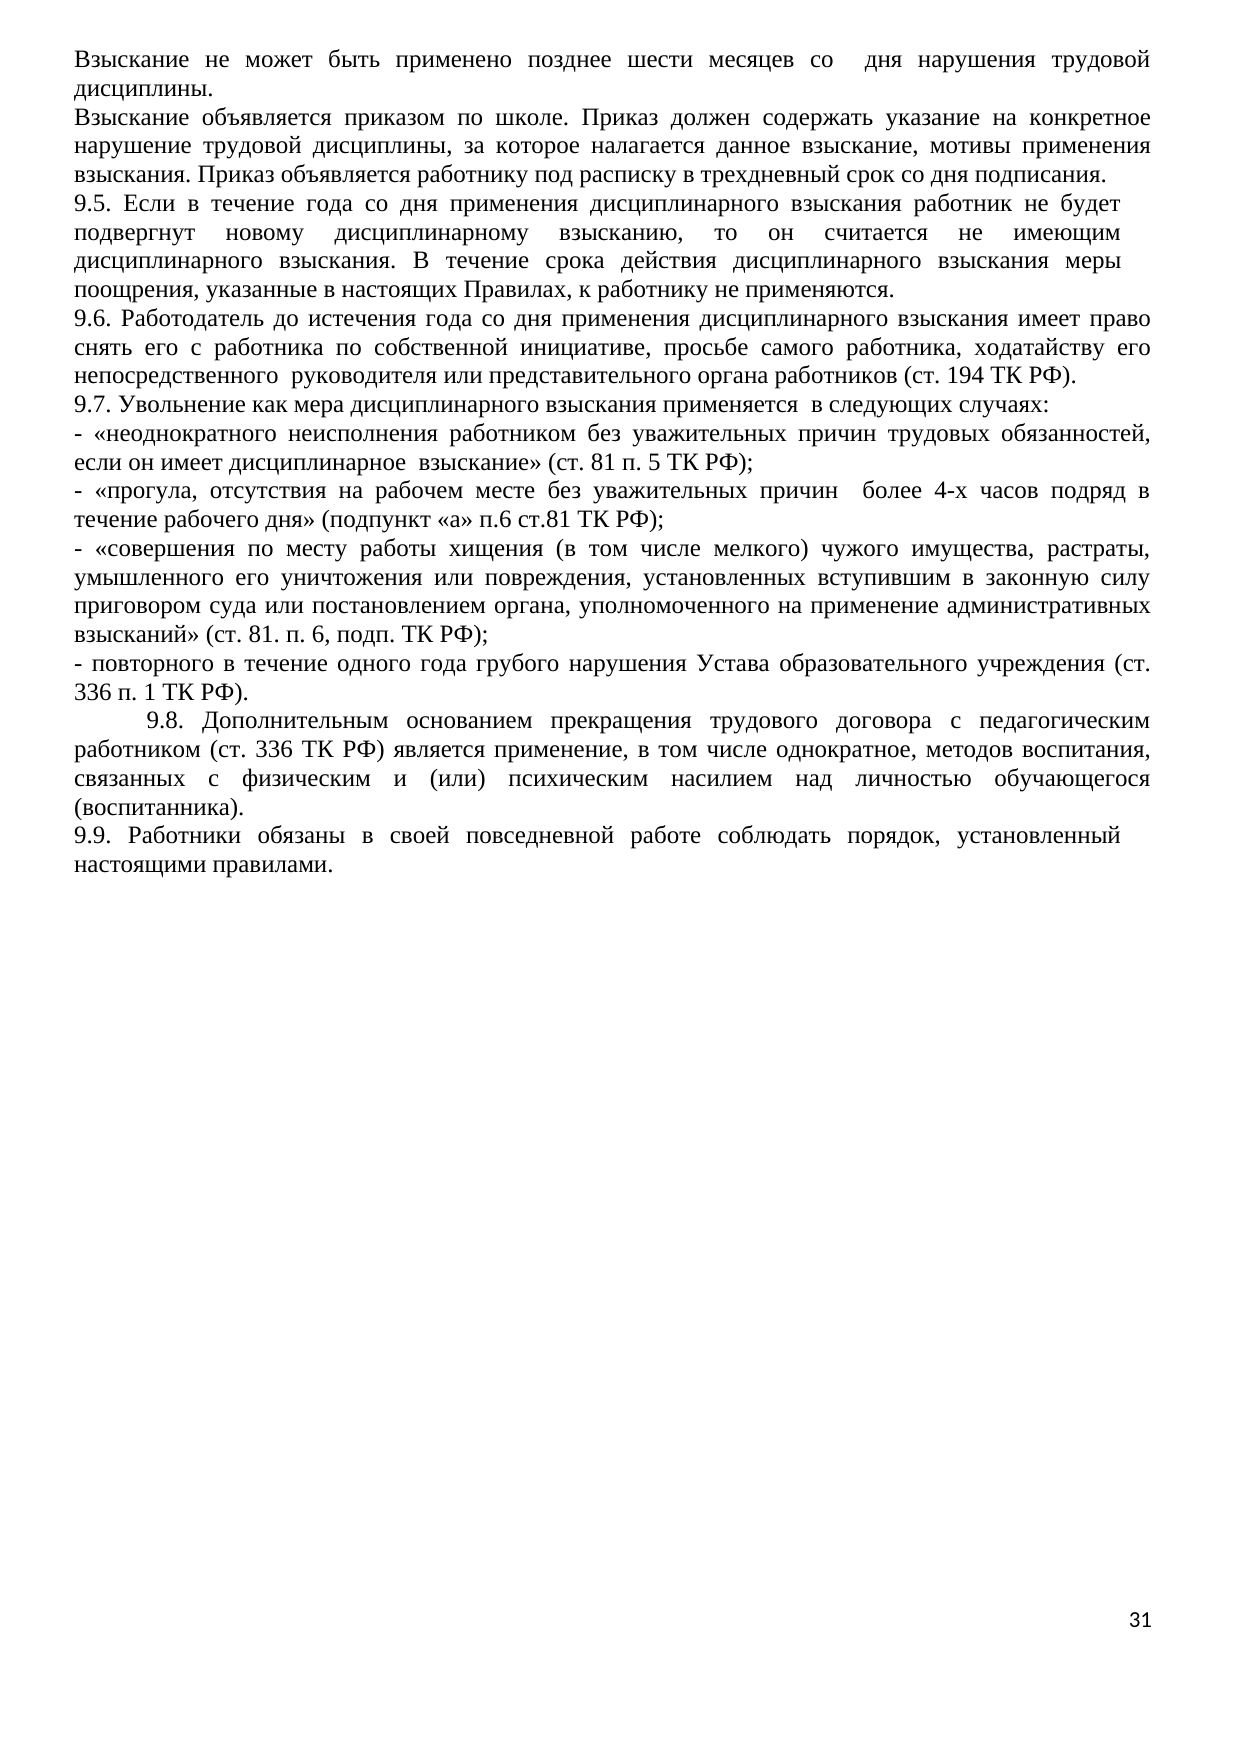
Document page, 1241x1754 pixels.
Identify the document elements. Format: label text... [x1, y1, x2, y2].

text - «прогула, отсутствия на рабочем месте без уважительных причин более 4-х часов подряд в течение рабочего дня» (подпункт «а» п.6 ст.81 ТК РФ); [74, 476, 1152, 533]
text - «совершения по месту работы хищения (в том числе мелкого) чужого имущества, растраты, умышленного его уничтожения или повреждения, установленных вступившим в законную силу приговором суда или постановлением органа, уполномоченного на применение административных взысканий» (ст. 81. п. 6, подп. ТК РФ); [74, 533, 1152, 648]
text 9.7. Увольнение как мера дисциплинарного взыскания применяется в следующих случаях: [74, 389, 1152, 418]
text 9.9. Работники обязаны в своей повседневной работе соблюдать порядок, установленный настоящими правилами. [74, 821, 1122, 878]
text 9.6. Работодатель до истечения года со дня применения дисциплинарного взыскания имеет право снять его с работника по собственной инициативе, просьбе самого работника, ходатайству его непосредственного руководителя или представительного органа работников (ст. 194 ТК РФ). [74, 303, 1152, 389]
text 9.8. Дополнительным основанием прекращения трудового договора с педагогическим работником (ст. 336 ТК РФ) является применение, в том числе однократное, методов воспитания, связанных с физическим и (или) психическим насилием над личностью обучающегося (воспитанника). [74, 706, 1152, 821]
text Взыскание объявляется приказом по школе. Приказ должен содержать указание на конкретное нарушение трудовой дисциплины, за которое налагается данное взыскание, мотивы применения взыскания. Приказ объявляется работнику под расписку в трехдневный срок со дня подписания. [74, 102, 1152, 188]
text 9.5. Если в течение года со дня применения дисциплинарного взыскания работник не будет подвергнут новому дисциплинарному взысканию, то он считается не имеющим дисциплинарного взыскания. В течение срока действия дисциплинарного взыскания меры поощрения, указанные в настоящих Правилах, к работнику не применяются. [74, 188, 1122, 303]
text - «неоднократного неисполнения работником без уважительных причин трудовых обязанностей, если он имеет дисциплинарное взыскание» (ст. 81 п. 5 ТК РФ); [74, 418, 1152, 476]
text Взыскание не может быть применено позднее шести месяцев со дня нарушения трудовой дисциплины. [74, 44, 1152, 102]
text - повторного в течение одного года грубого нарушения Устава образовательного учреждения (ст. 336 п. 1 ТК РФ). [74, 648, 1152, 706]
